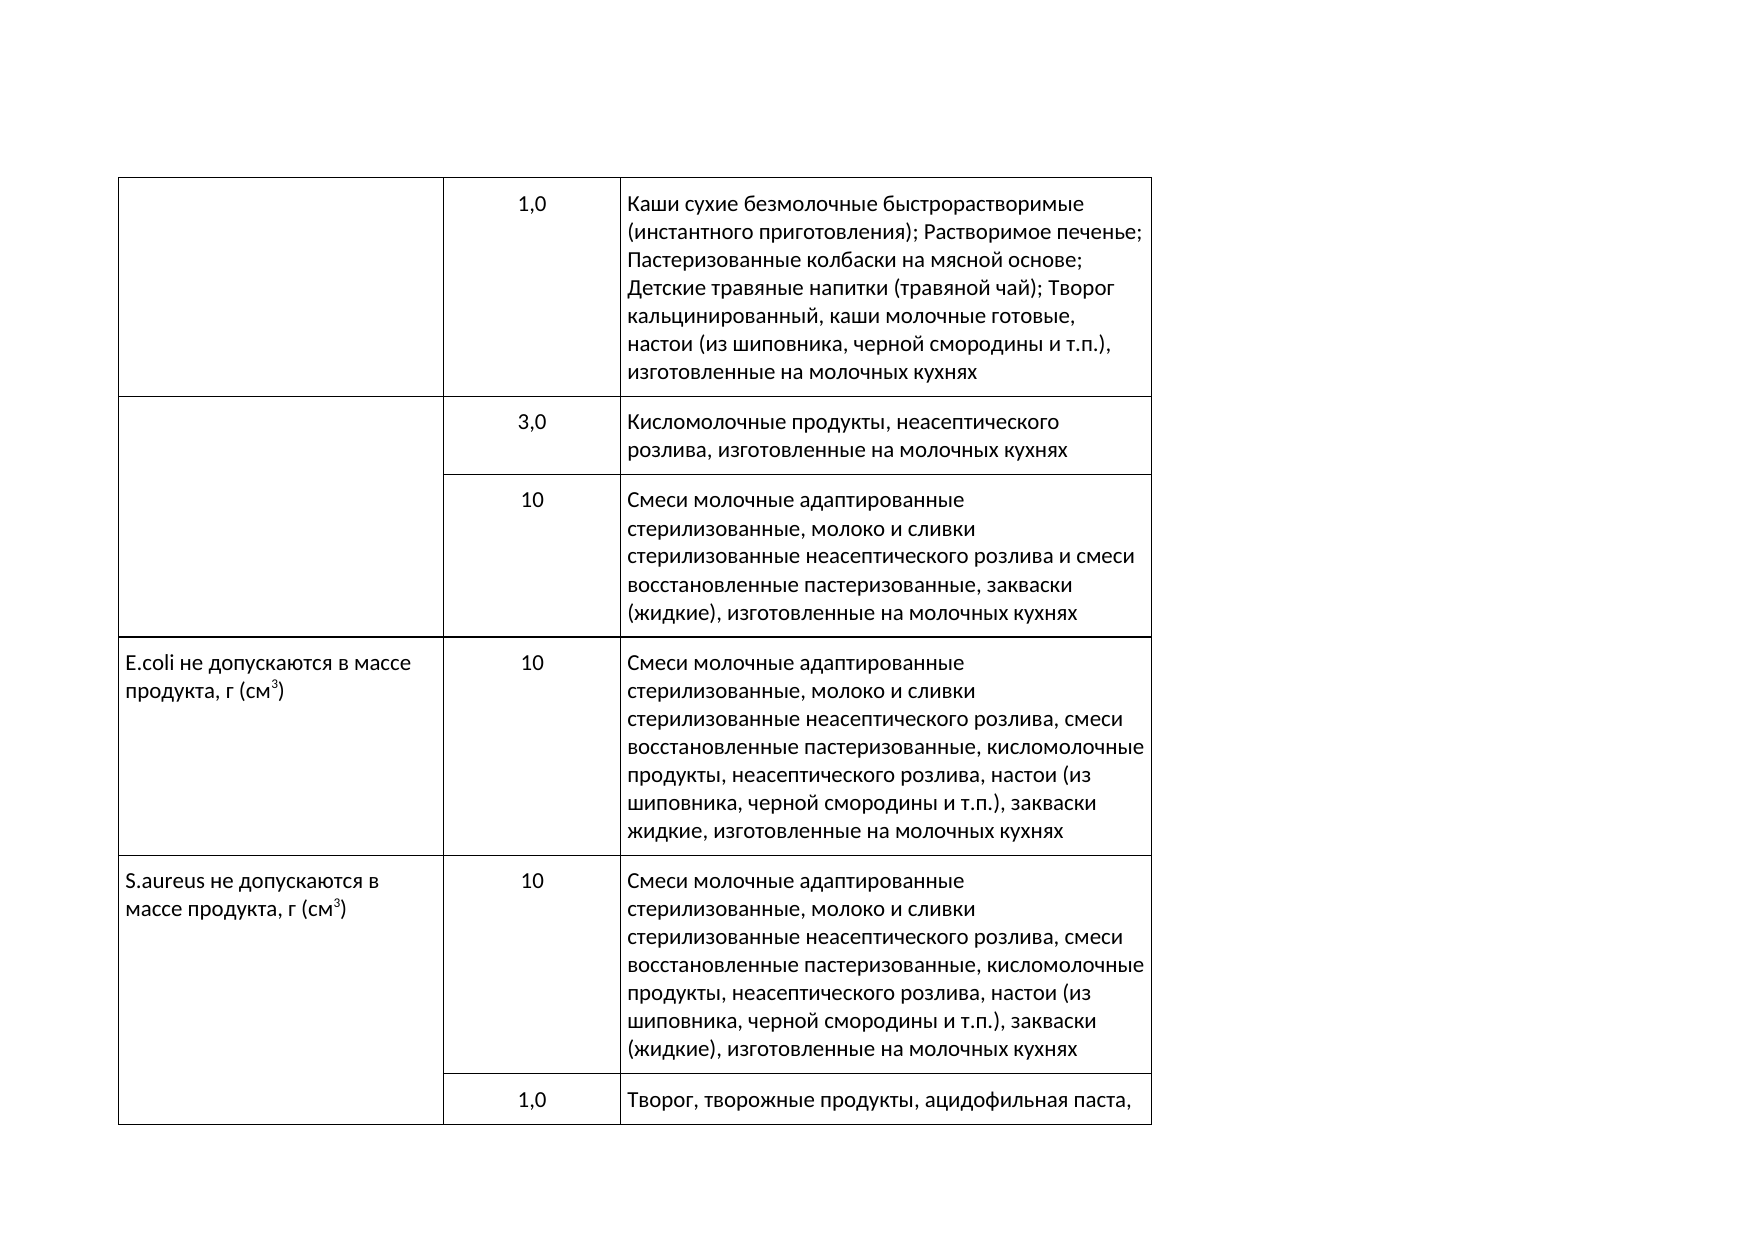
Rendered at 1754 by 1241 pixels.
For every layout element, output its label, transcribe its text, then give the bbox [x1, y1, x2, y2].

table_cell 1,0 [444, 178, 620, 396]
table_cell 10 [444, 856, 620, 1073]
table_cell 3,0 [444, 397, 620, 474]
table_cell 10 [444, 475, 620, 636]
table_cell 10 [444, 638, 620, 855]
table_cell Смеси молочные адаптированные стерилизованные, молоко и сливки стерилизованные неасептического розлива и смеси восстановленные пастеризованные, закваски (жидкие), изготовленные на молочных кухнях [621, 475, 1151, 636]
table_cell Каши сухие безмолочные быстрорастворимые (инстантного приготовления); Растворимое печенье; Пастеризованные колбаски на мясной основе; Детские травяные напитки (травяной чай); Творог кальцинированный, каши молочные готовые, настои (из шиповника, черной смородины и т.п.), изготовленные на молочных кухнях [621, 178, 1151, 396]
table_cell Смеси молочные адаптированные стерилизованные, молоко и сливки стерилизованные неасептического розлива, смеси восстановленные пастеризованные, кисломолочные продукты, неасептического розлива, настои (из шиповника, черной смородины и т.п.), закваски жидкие, изготовленные на молочных кухнях [621, 638, 1151, 855]
table_cell Смеси молочные адаптированные стерилизованные, молоко и сливки стерилизованные неасептического розлива, смеси восстановленные пастеризованные, кисломолочные продукты, неасептического розлива, настои (из шиповника, черной смородины и т.п.), закваски (жидкие), изготовленные на молочных кухнях [621, 856, 1151, 1073]
table_cell E.coli не допускаются в массе продукта, г (см3) [119, 638, 443, 855]
table_cell 1,0 [444, 1074, 620, 1123]
table_cell S.aureus не допускаются в массе продукта, г (см3) [119, 856, 443, 1123]
table_cell [119, 178, 443, 396]
table_cell Кисломолочные продукты, неасептического розлива, изготовленные на молочных кухнях [621, 397, 1151, 474]
table_cell [119, 397, 443, 636]
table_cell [621, 1074, 1151, 1123]
